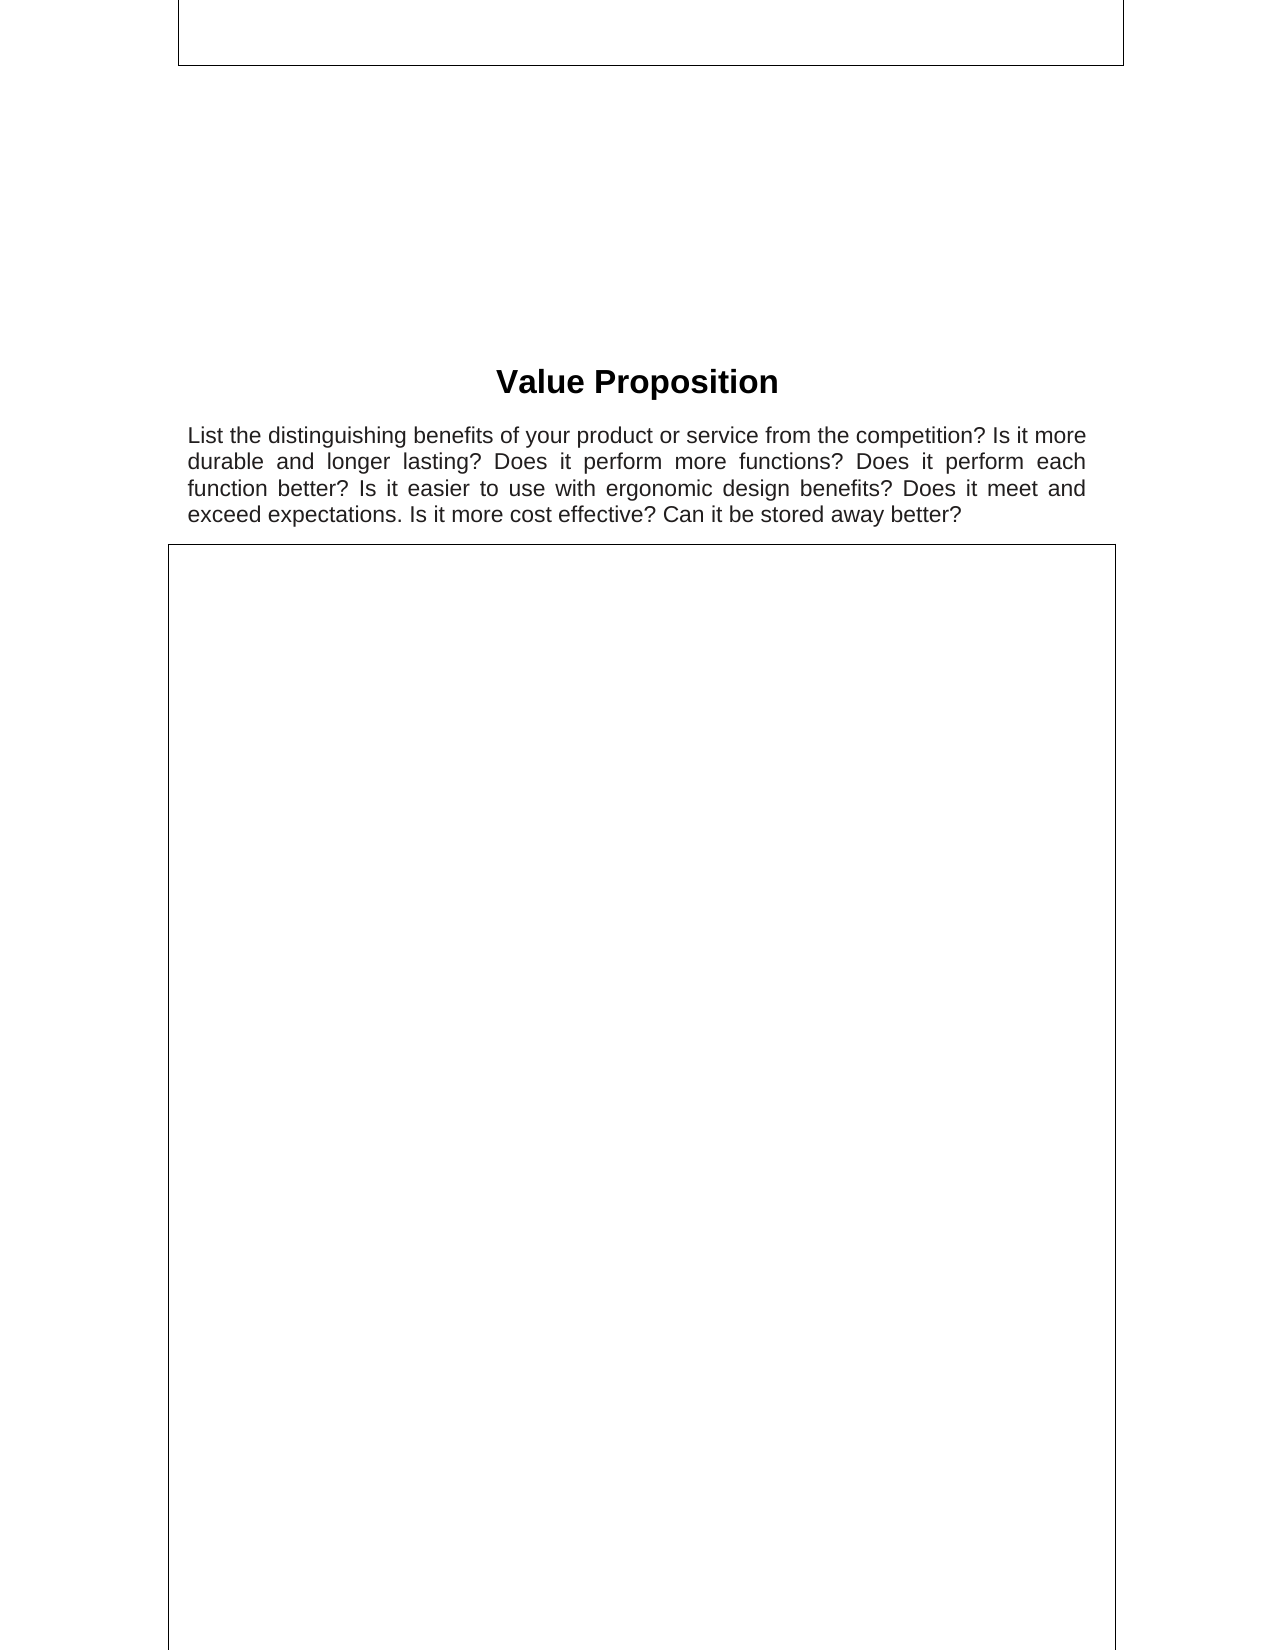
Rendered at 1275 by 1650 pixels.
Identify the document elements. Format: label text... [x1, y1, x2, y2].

text List the distinguishing benefits of your product or service from the competition? Is it more durable and longer lasting? Does it perform more functions? Does it perform each function better? Is it easier to use with ergonomic design benefits? Does it meet and exceed expectations. Is it more cost effective? Can it be stored away better? [187, 422, 1087, 527]
text Value Proposition [187, 363, 1087, 401]
